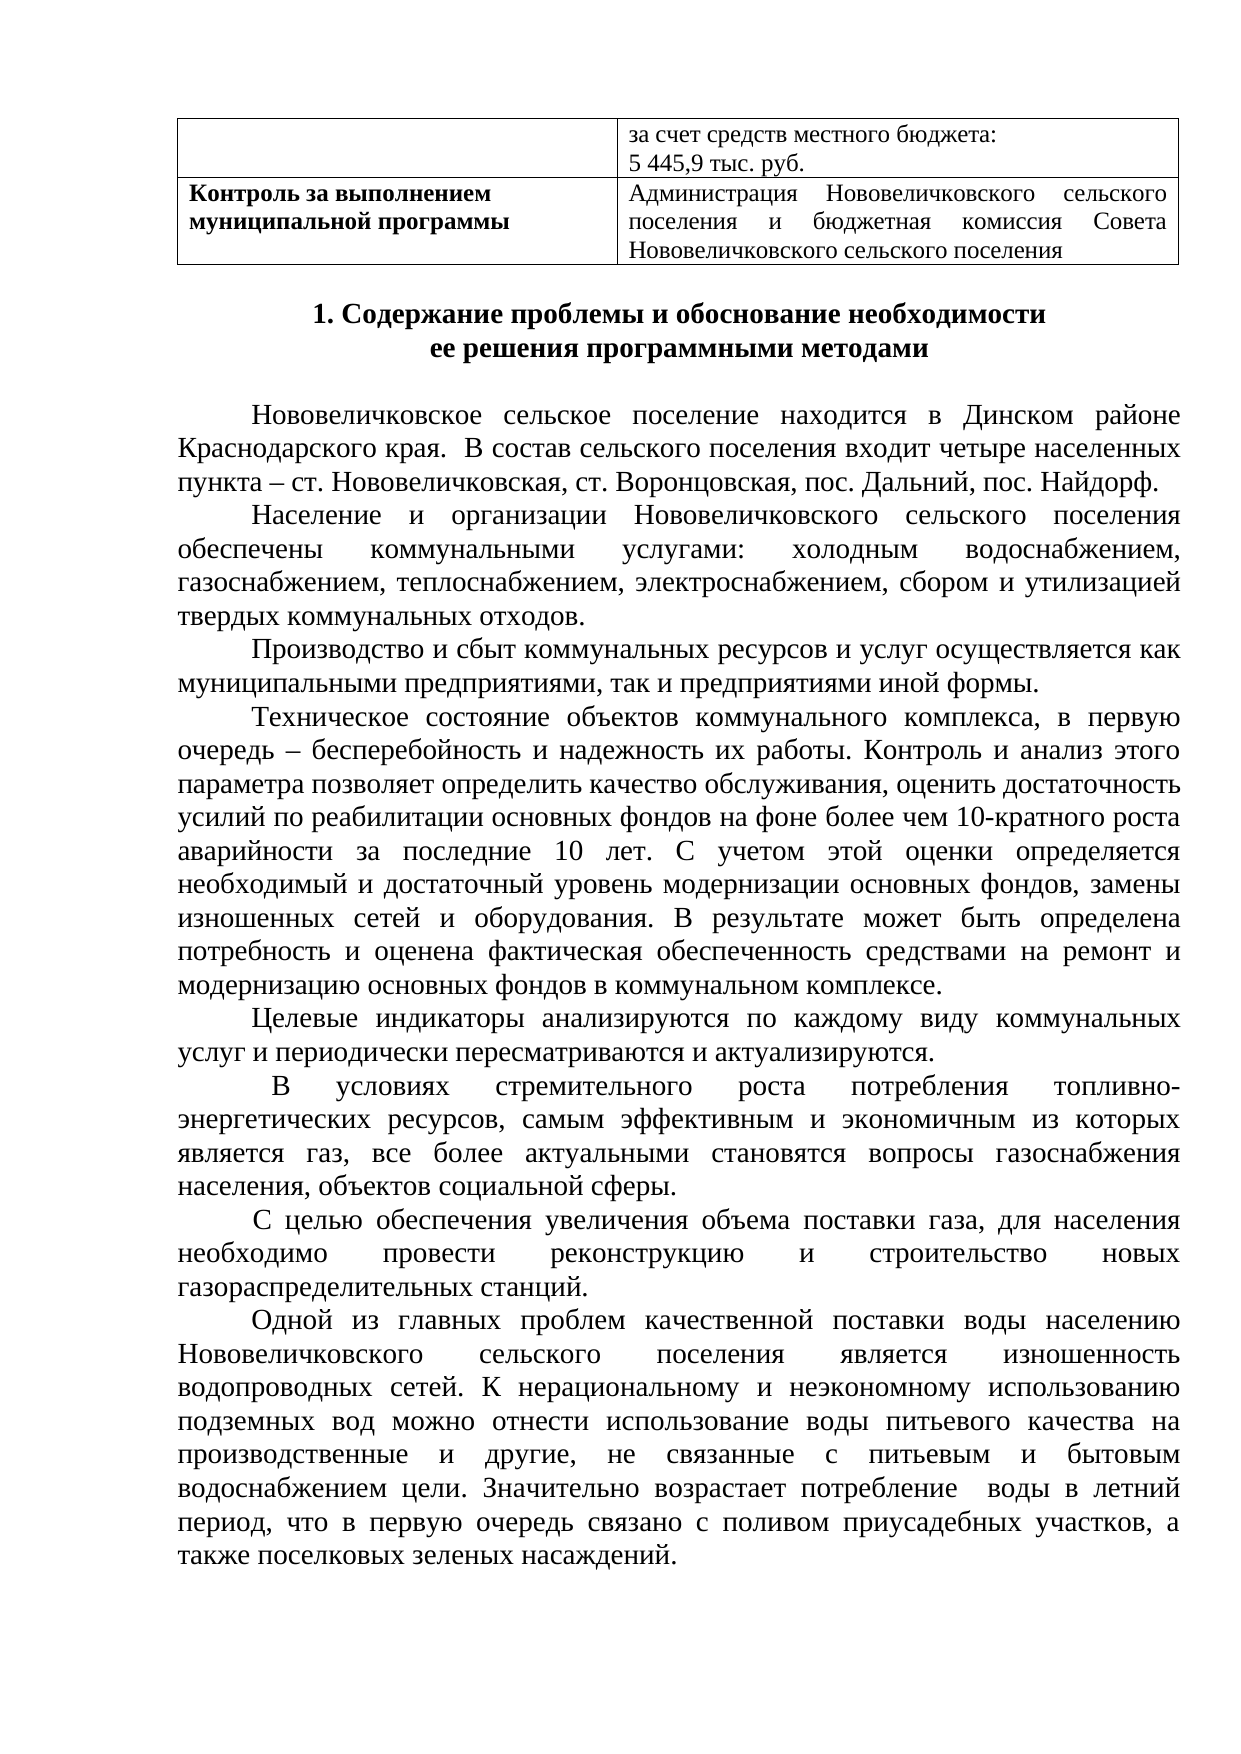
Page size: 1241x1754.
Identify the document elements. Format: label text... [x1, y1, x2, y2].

table_cell Контроль за выполнением муниципальной программы [178, 178, 617, 264]
text Производство и сбыт коммунальных ресурсов и услуг осуществляется как муниципальными предприятиями, так и предприятиями иной формы. [177, 632, 1181, 699]
text Население и организации Нововеличковского сельского поселения обеспечены коммунальными услугами: холодным водоснабжением, газоснабжением, теплоснабжением, электроснабжением, сбором и утилизацией твердых коммунальных отходов. [177, 497, 1181, 632]
text ее решения программными методами [177, 330, 1181, 363]
text В условиях стремительного роста потребления топливно-энергетических ресурсов, самым эффективным и экономичным из которых является газ, все более актуальными становятся вопросы газоснабжения населения, объектов социальной сферы. [177, 1068, 1181, 1202]
text Техническое состояние объектов коммунального комплекса, в первую очередь – бесперебойность и надежность их работы. Контроль и анализ этого параметра позволяет определить качество обслуживания, оценить достаточность усилий по реабилитации основных фондов на фоне более чем 10-кратного роста аварийности за последние 10 лет. С учетом этой оценки определяется необходимый и достаточный уровень модернизации основных фондов, замены изношенных сетей и оборудования. В результате может быть определена потребность и оценена фактическая обеспеченность средствами на ремонт и модернизацию основных фондов в коммунальном комплексе. [177, 699, 1181, 1001]
table_cell Администрация Нововеличковского сельского поселения и бюджетная комиссия Совета Нововеличковского сельского поселения [618, 178, 1178, 264]
text Целевые индикаторы анализируются по каждому виду коммунальных услуг и периодически пересматриваются и актуализируются. [177, 1001, 1181, 1068]
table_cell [178, 119, 617, 177]
text 1. Содержание проблемы и обоснование необходимости [177, 296, 1181, 330]
text Нововеличковское сельское поселение находится в Динском районе Краснодарского края. В состав сельского поселения входит четыре населенных пункта – ст. Нововеличковская, ст. Воронцовская, пос. Дальний, пос. Найдорф. [177, 397, 1181, 497]
text С целью обеспечения увеличения объема поставки газа, для населения необходимо провести реконструкцию и строительство новых газораспределительных станций. [177, 1202, 1181, 1302]
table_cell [618, 119, 1178, 177]
text Одной из главных проблем качественной поставки воды населению Нововеличковского сельского поселения является изношенность водопроводных сетей. К нерациональному и неэкономному использованию подземных вод можно отнести использование воды питьевого качества на производственные и другие, не связанные с питьевым и бытовым водоснабжением цели. Значительно возрастает потребление воды в летний период, что в первую очередь связано с поливом приусадебных участков, а также поселковых зеленых насаждений. [177, 1302, 1181, 1571]
